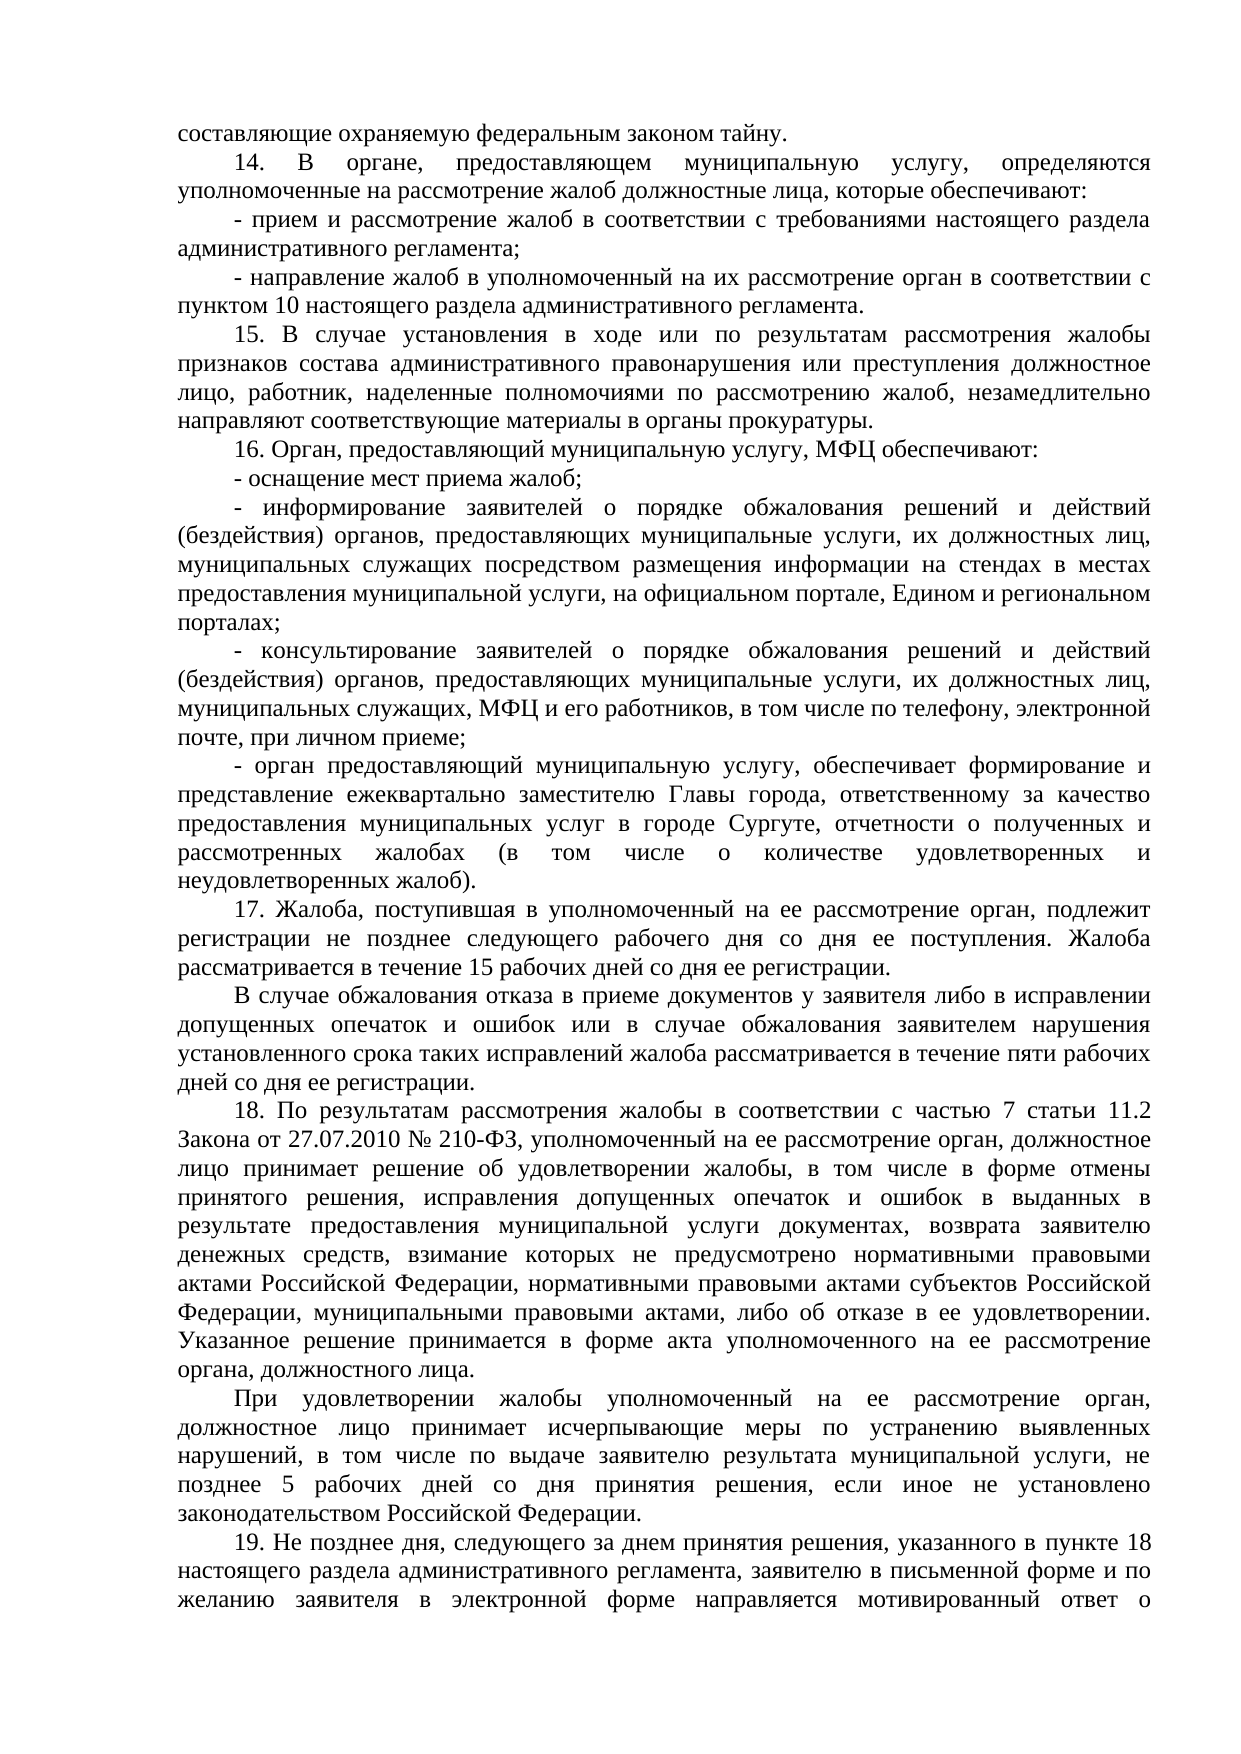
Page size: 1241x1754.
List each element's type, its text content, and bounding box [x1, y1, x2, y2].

text 14. В органе, предоставляющем муниципальную услугу, определяются уполномоченные на рассмотрение жалоб должностные лица, которые обеспечивают: [177, 147, 1152, 204]
text - орган предоставляющий муниципальную услугу, обеспечивает формирование и представление ежеквартально заместителю Главы города, ответственному за качество предоставления муниципальных услуг в городе Сургуте, отчетности о полученных и рассмотренных жалобах (в том числе о количестве удовлетворенных и неудовлетворенных жалоб). [177, 751, 1152, 894]
text - консультирование заявителей о порядке обжалования решений и действий (бездействия) органов, предоставляющих муниципальные услуги, их должностных лиц, муниципальных служащих, МФЦ и его работников, в том числе по телефону, электронной почте, при личном приеме; [177, 636, 1152, 751]
text 16. Орган, предоставляющий муниципальную услугу, МФЦ обеспечивают: [177, 434, 1152, 463]
text В случае обжалования отказа в приеме документов у заявителя либо в исправлении допущенных опечаток и ошибок или в случае обжалования заявителем нарушения установленного срока таких исправлений жалоба рассматривается в течение пяти рабочих дней со дня ее регистрации. [177, 981, 1152, 1096]
text - оснащение мест приема жалоб; [177, 463, 1152, 492]
text 15. В случае установления в ходе или по результатам рассмотрения жалобы признаков состава административного правонарушения или преступления должностное лицо, работник, наделенные полномочиями по рассмотрению жалоб, незамедлительно направляют соответствующие материалы в органы прокуратуры. [177, 319, 1152, 434]
text - прием и рассмотрение жалоб в соответствии с требованиями настоящего раздела административного регламента; [177, 204, 1152, 262]
text 18. По результатам рассмотрения жалобы в соответствии с частью 7 статьи 11.2 Закона от 27.07.2010 № 210-ФЗ, уполномоченный на ее рассмотрение орган, должностное лицо принимает решение об удовлетворении жалобы, в том числе в форме отмены принятого решения, исправления допущенных опечаток и ошибок в выданных в результате предоставления муниципальной услуги документах, возврата заявителю денежных средств, взимание которых не предусмотрено нормативными правовыми актами Российской Федерации, нормативными правовыми актами субъектов Российской Федерации, муниципальными правовыми актами, либо об отказе в ее удовлетворении. Указанное решение принимается в форме акта уполномоченного на ее рассмотрение органа, должностного лица. [177, 1096, 1152, 1383]
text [177, 118, 1152, 147]
text При удовлетворении жалобы уполномоченный на ее рассмотрение орган, должностное лицо принимает исчерпывающие меры по устранению выявленных нарушений, в том числе по выдаче заявителю результата муниципальной услуги, не позднее 5 рабочих дней со дня принятия решения, если иное не установлено законодательством Российской Федерации. [177, 1383, 1152, 1527]
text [177, 1527, 1152, 1613]
text 17. Жалоба, поступившая в уполномоченный на ее рассмотрение орган, подлежит регистрации не позднее следующего рабочего дня со дня ее поступления. Жалоба рассматривается в течение 15 рабочих дней со дня ее регистрации. [177, 894, 1152, 981]
text - направление жалоб в уполномоченный на их рассмотрение орган в соответствии с пунктом 10 настоящего раздела административного регламента. [177, 262, 1152, 319]
text - информирование заявителей о порядке обжалования решений и действий (бездействия) органов, предоставляющих муниципальные услуги, их должностных лиц, муниципальных служащих посредством размещения информации на стендах в местах предоставления муниципальной услуги, на официальном портале, Едином и региональном порталах; [177, 492, 1152, 636]
